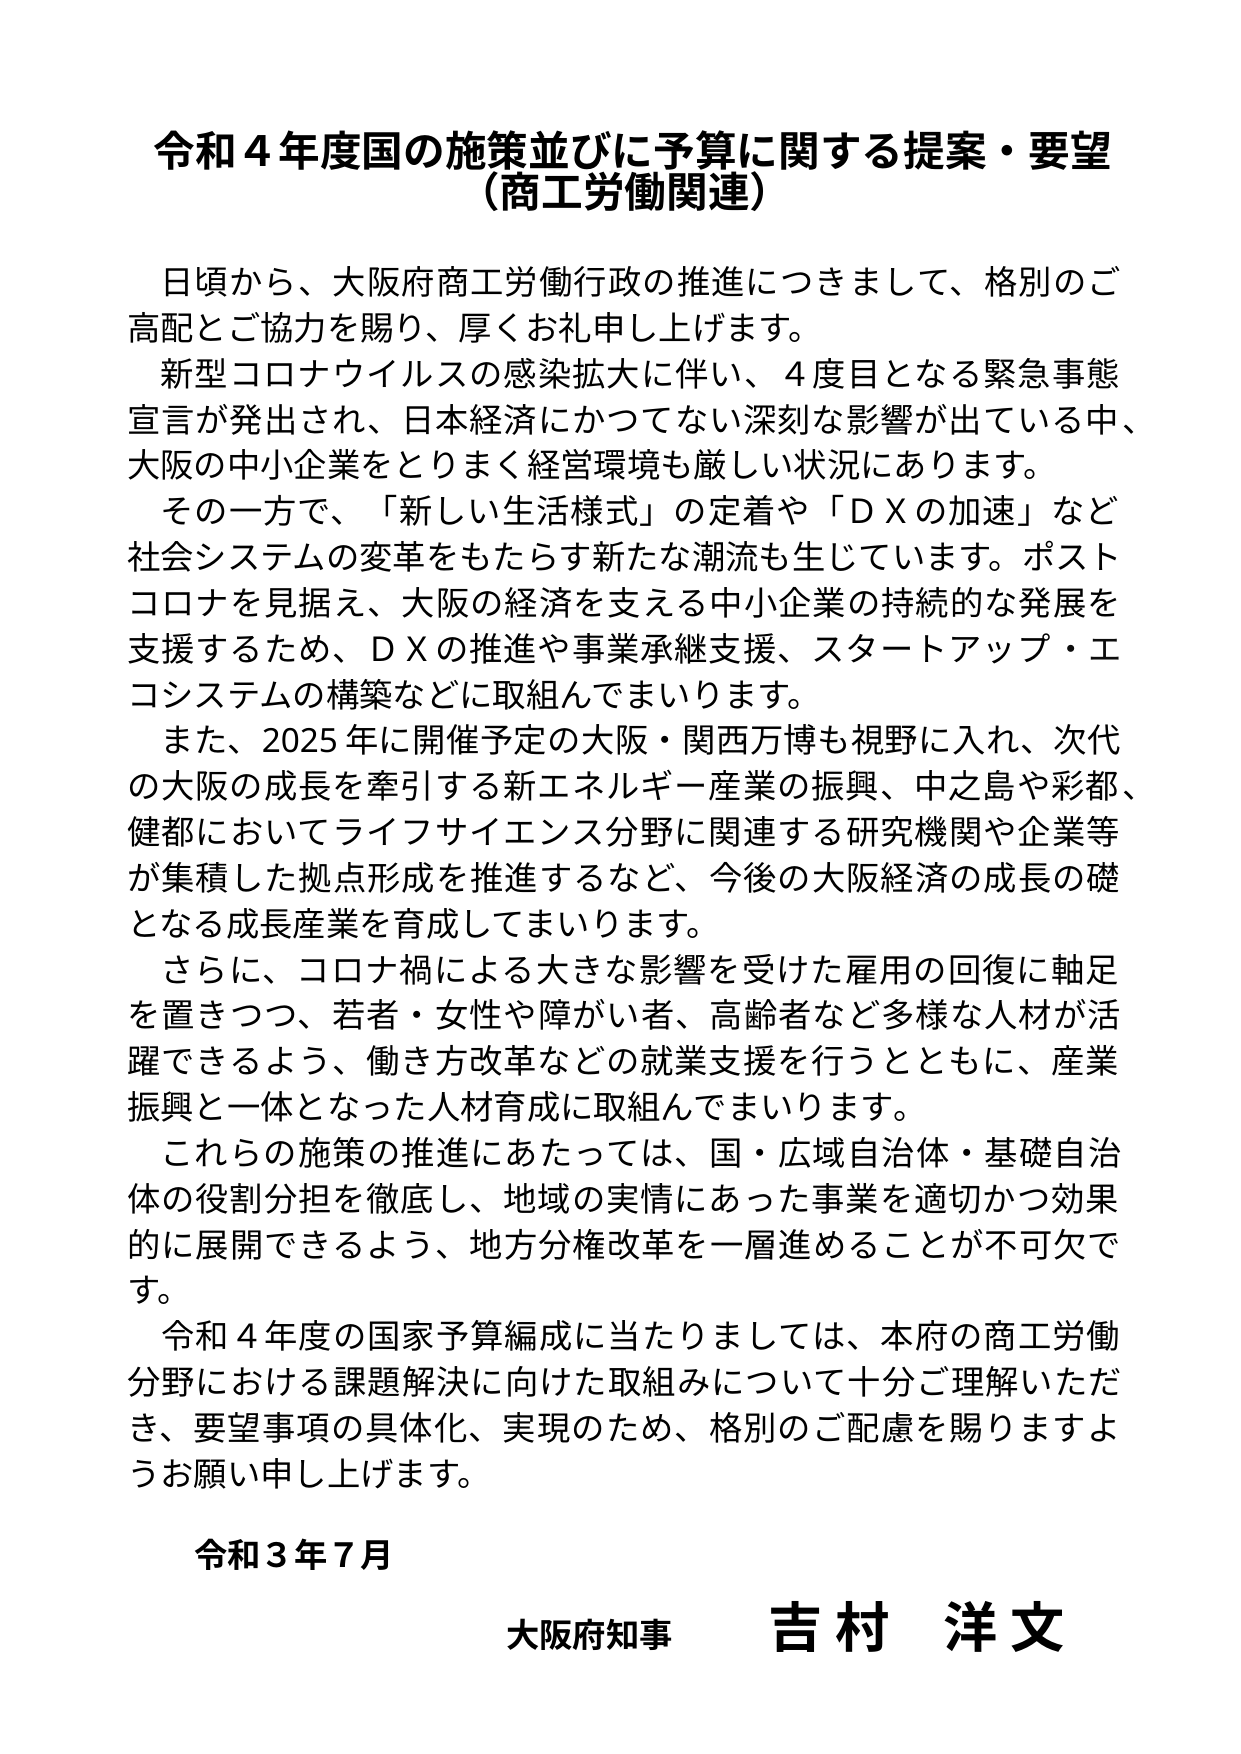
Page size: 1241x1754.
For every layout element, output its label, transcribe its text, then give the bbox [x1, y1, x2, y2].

text 新型コロナウイルスの感染拡大に伴い、４度目となる緊急事態宣言が発出され、日本経済にかつてない深刻な影響が出ている中、大阪の中小企業をとりまく経営環境も厳しい状況にあります。 [127, 349, 1122, 487]
text また、2025年に開催予定の大阪・関西万博も視野に入れ、次代の大阪の成長を牽引する新エネルギー産業の振興、中之島や彩都、健都においてライフサイエンス分野に関連する研究機関や企業等が集積した拠点形成を推進するなど、今後の大阪経済の成長の礎となる成長産業を育成してまいります。 [127, 716, 1122, 945]
text その一方で、「新しい生活様式」の定着や「ＤＸの加速」など社会システムの変革をもたらす新たな潮流も生じています。ポストコロナを見据え、大阪の経済を支える中小企業の持続的な発展を支援するため、ＤＸの推進や事業承継支援、スタートアップ・エコシステムの構築などに取組んでまいります。 [127, 487, 1122, 716]
text さらに、コロナ禍による大きな影響を受けた雇用の回復に軸足を置きつつ、若者・女性や障がい者、高齢者など多様な人材が活躍できるよう、働き方改革などの就業支援を行うとともに、産業振興と一体となった人材育成に取組んでまいります。 [127, 945, 1122, 1129]
text 令和４年度の国家予算編成に当たりましては、本府の商工労働分野における課題解決に向けた取組みについて十分ご理解いただき、要望事項の具体化、実現のため、格別のご配慮を賜りますようお願い申し上げます。 [127, 1312, 1122, 1495]
text （商工労働関連） [127, 174, 1122, 216]
text 大阪府知事 吉 村 洋 文 [127, 1584, 1122, 1663]
text これらの施策の推進にあたっては、国・広域自治体・基礎自治体の役割分担を徹底し、地域の実情にあった事業を適切かつ効果的に展開できるよう、地方分権改革を一層進めることが不可欠です。 [127, 1129, 1122, 1312]
text 日頃から、大阪府商工労働行政の推進につきまして、格別のご高配とご協力を賜り、厚くお礼申し上げます。 [127, 258, 1122, 349]
text 令和３年７月 [127, 1529, 1122, 1577]
text 令和４年度国の施策並びに予算に関する提案・要望 [143, 133, 1122, 174]
